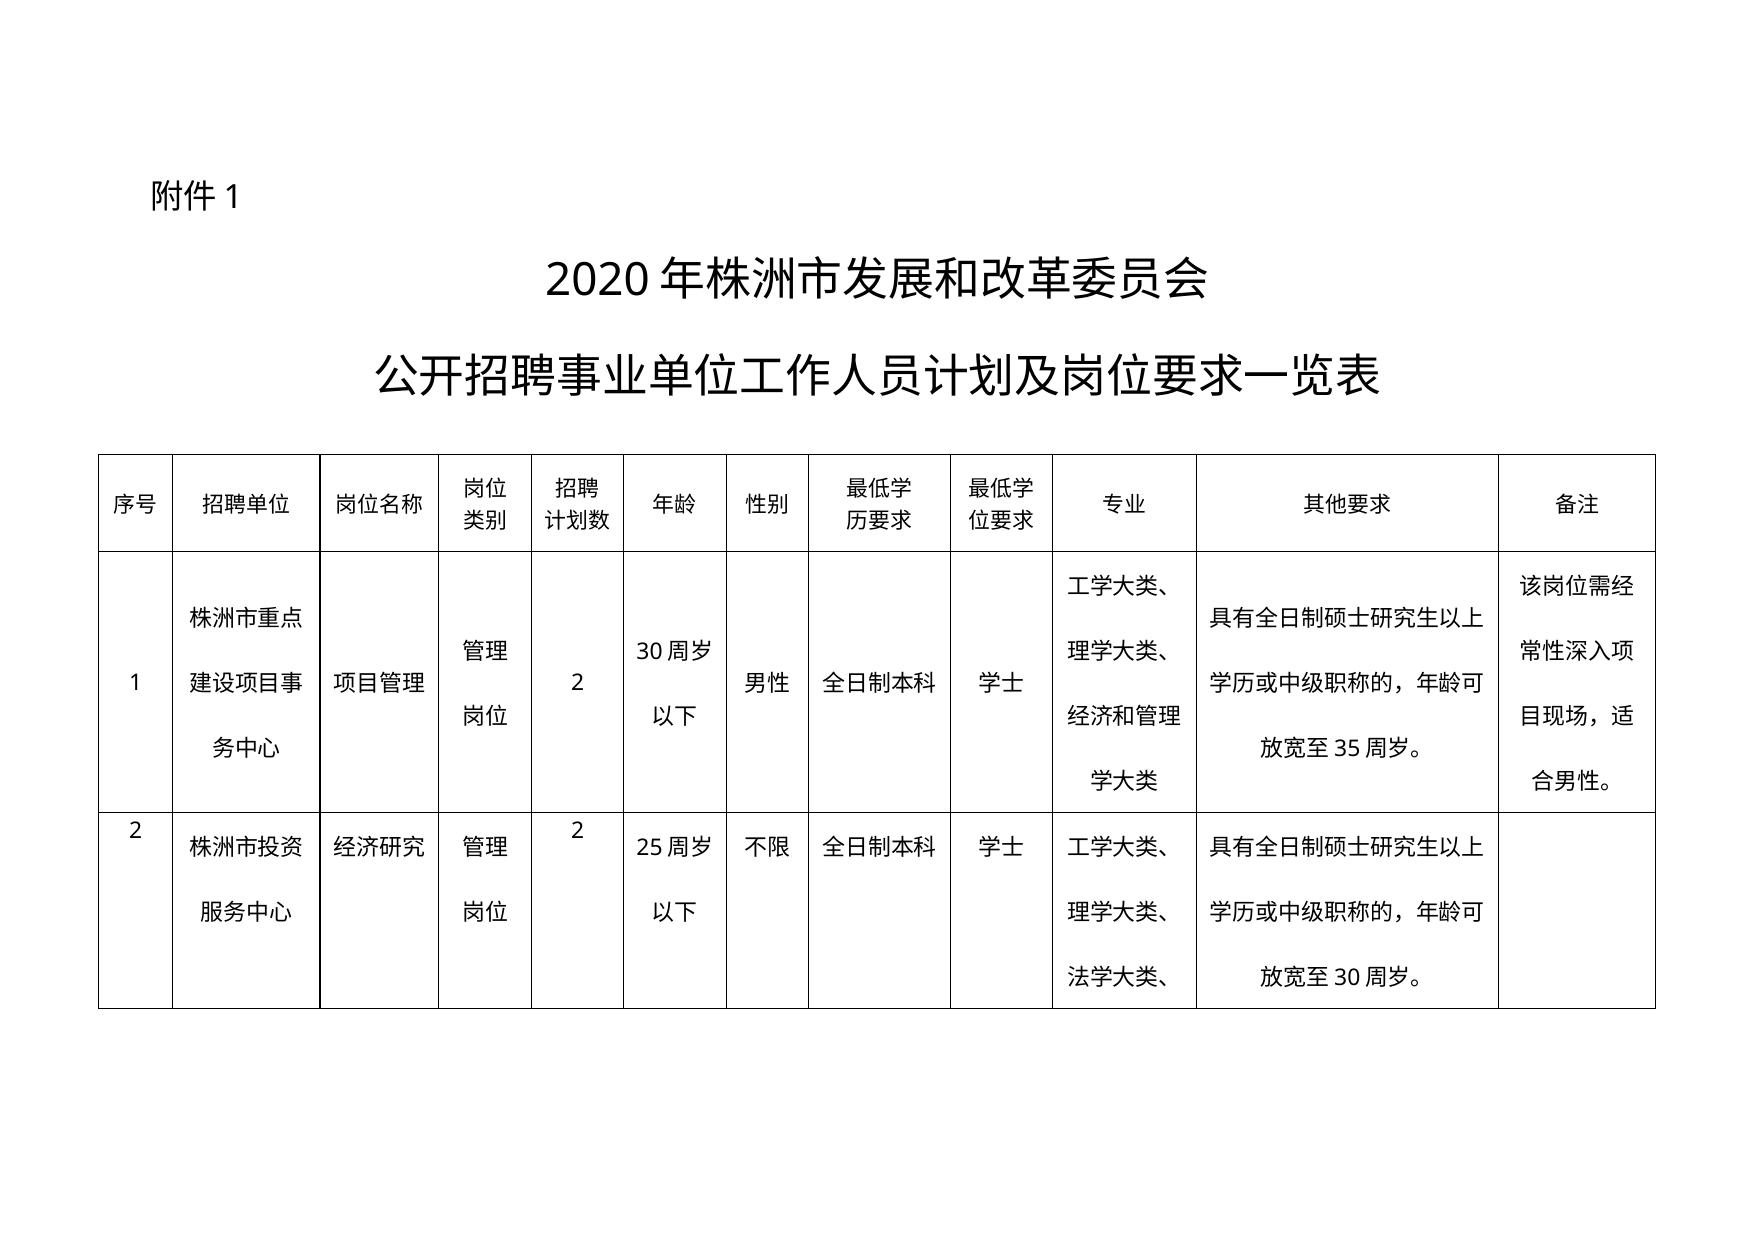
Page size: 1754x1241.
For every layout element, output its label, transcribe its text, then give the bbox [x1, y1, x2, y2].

text 2020年株洲市发展和改革委员会 [150, 227, 1604, 324]
table_cell 经济研究 [321, 813, 438, 1008]
table_cell 1 [99, 552, 172, 812]
table_cell 2 [532, 813, 623, 1008]
table_cell 学士 [951, 813, 1052, 1008]
table_header 专业 [1053, 455, 1196, 551]
table_cell 学士 [951, 552, 1052, 812]
table_cell [1499, 813, 1655, 1008]
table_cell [1197, 813, 1498, 1008]
table_cell 项目管理 [321, 552, 438, 812]
table_cell 2 [532, 552, 623, 812]
table_cell 全日制本科 [809, 813, 950, 1008]
table_cell 该岗位需经常性深入项目现场，适合男性。 [1499, 552, 1655, 812]
text 附件1 [150, 162, 1604, 227]
table_cell 株洲市重点建设项目事务中心 [173, 552, 319, 812]
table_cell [1053, 813, 1196, 1008]
table_cell 全日制本科 [809, 552, 950, 812]
table_cell 不限 [727, 813, 808, 1008]
table_cell 工学大类、 理学大类、 经济和管理学大类 [1053, 552, 1196, 812]
table_header 备注 [1499, 455, 1655, 551]
table_header 岗位名称 [321, 455, 438, 551]
table_header 年龄 [624, 455, 726, 551]
table_header 性别 [727, 455, 808, 551]
table_header 最低学 位要求 [951, 455, 1052, 551]
table_header 其他要求 [1197, 455, 1498, 551]
table_cell 株洲市投资服务中心 [173, 813, 319, 1008]
table_header 最低学 历要求 [809, 455, 950, 551]
table_header 序号 [99, 455, 172, 551]
table_cell 30周岁以下 [624, 552, 726, 812]
table_cell 2 [99, 813, 172, 1008]
table_cell 25周岁以下 [624, 813, 726, 1008]
table_header 招聘单位 [173, 455, 319, 551]
table_header 招聘 计划数 [532, 455, 623, 551]
text 公开招聘事业单位工作人员计划及岗位要求一览表 [150, 324, 1604, 422]
table_cell 具有全日制硕士研究生以上学历或中级职称的，年龄可放宽至35周岁。 [1197, 552, 1498, 812]
table_cell 男性 [727, 552, 808, 812]
table_header 岗位 类别 [439, 455, 531, 551]
table_cell 管理 岗位 [439, 552, 531, 812]
table_cell 管理 岗位 [439, 813, 531, 1008]
